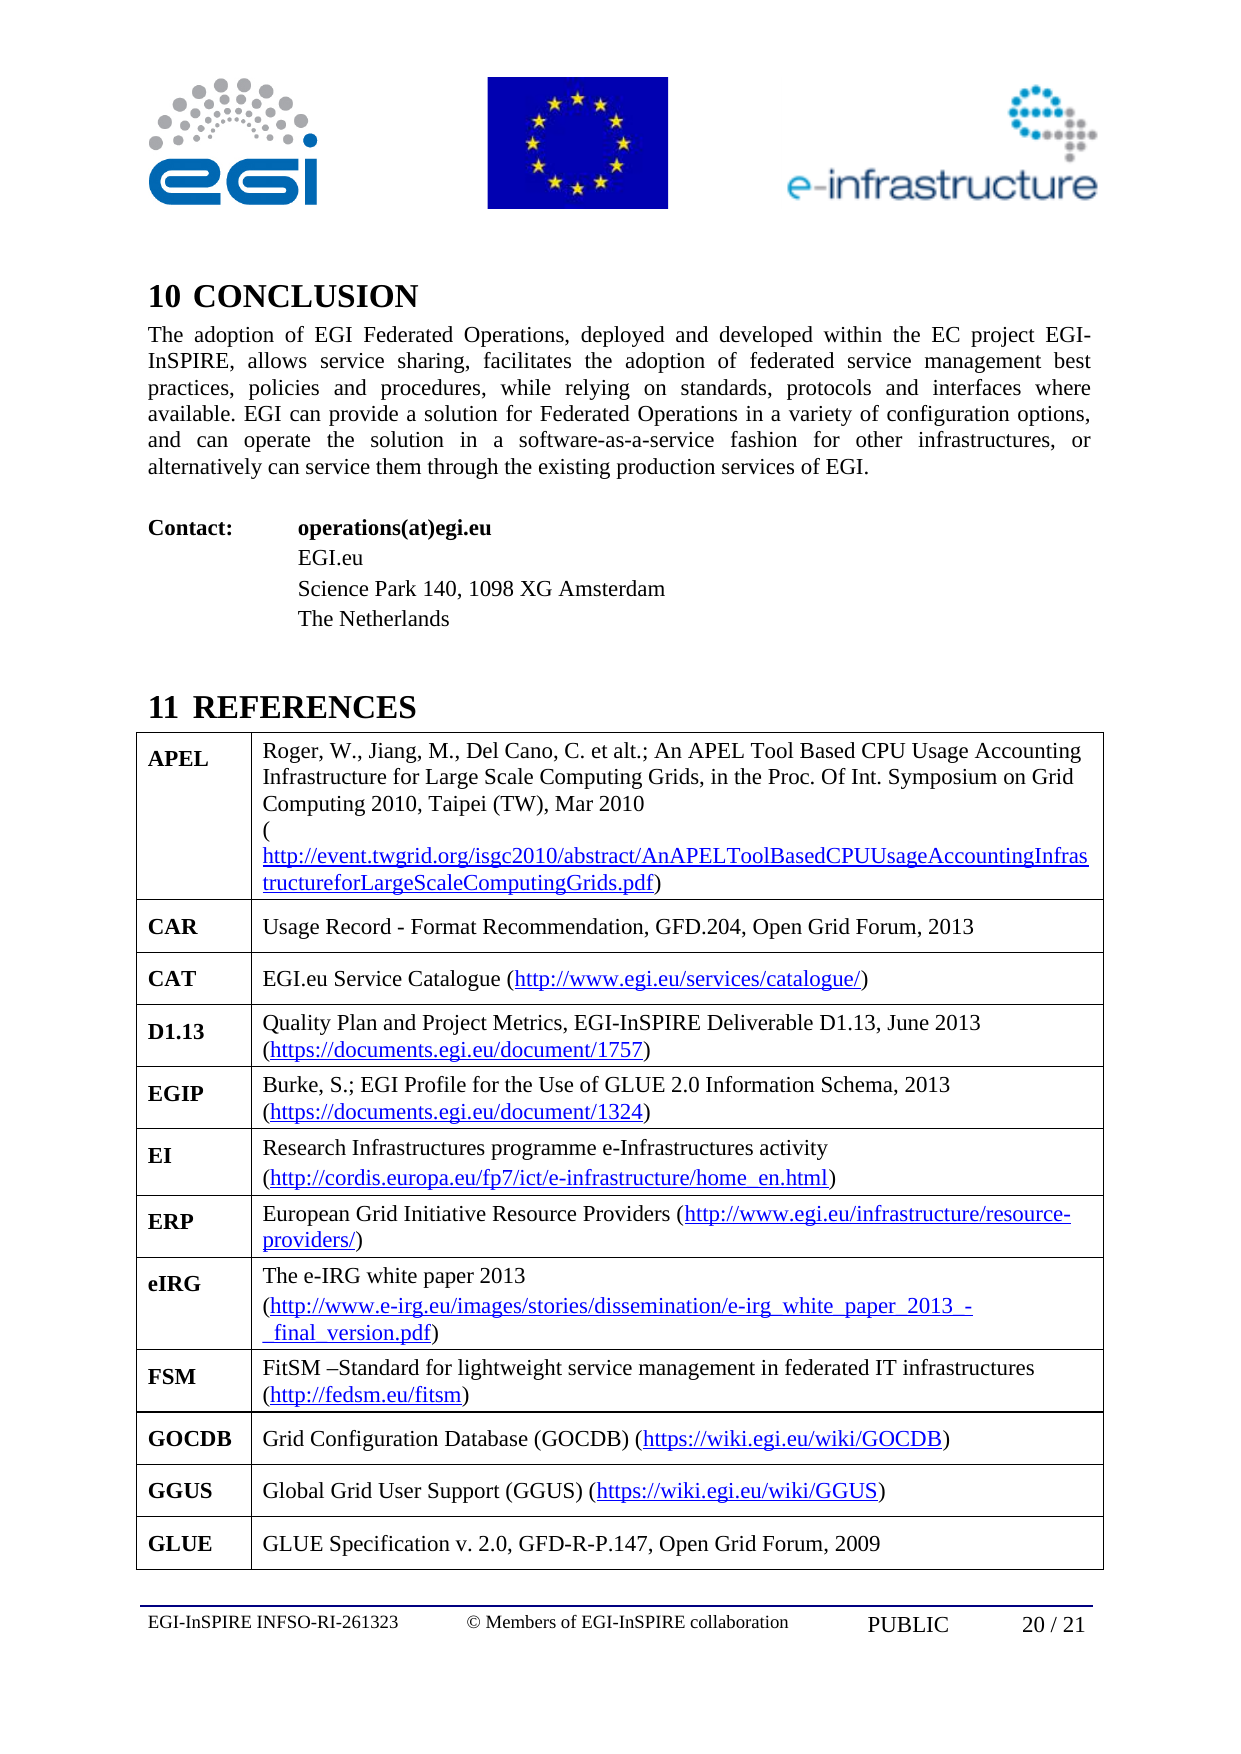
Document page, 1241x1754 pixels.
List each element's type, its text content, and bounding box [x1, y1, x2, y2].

table_cell GLUE [137, 1517, 251, 1568]
subtitle References [148, 687, 1092, 726]
table_header Roger, W., Jiang, M., Del Cano, C. et alt.; An APEL Tool Based CPU Usage Accounting Infrastructure for Large Scale Computing Grids, in the Proc. Of Int. Symposium on Grid Computing 2010, Taipei (TW), Mar 2010 (http://event.twgrid.org/isgc2010/abstract/AnAPELToolBasedCPUUsageAccountingInfrastructureforLargeScaleComputingGrids.pdf) [252, 733, 1103, 899]
table_cell ERP [137, 1196, 251, 1257]
table_cell Research Infrastructures programme e-Infrastructures activity (http://cordis.europa.eu/fp7/ict/e-infrastructure/home_en.html) [252, 1129, 1103, 1194]
text The Netherlands [298, 605, 1092, 632]
table_cell Usage Record - Format Recommendation, GFD.204, Open Grid Forum, 2013 [252, 900, 1103, 952]
text Science Park 140, 1098 XG Amsterdam [298, 575, 1092, 601]
table_cell Grid Configuration Database (GOCDB) (https://wiki.egi.eu/wiki/GOCDB) [252, 1413, 1103, 1464]
subtitle Conclusion [148, 276, 1092, 315]
table_cell FSM [137, 1350, 251, 1411]
picture [780, 77, 1106, 209]
table_cell Burke, S.; EGI Profile for the Use of GLUE 2.0 Information Schema, 2013 (https://documents.egi.eu/document/1324) [252, 1067, 1103, 1128]
table_cell GGUS [137, 1465, 251, 1516]
table_cell Global Grid User Support (GGUS) (https://wiki.egi.eu/wiki/GGUS) [252, 1465, 1103, 1516]
picture [147, 77, 319, 207]
table_cell The e-IRG white paper 2013 (http://www.e-irg.eu/images/stories/dissemination/e-irg_white_paper_2013_-_final_version.pdf) [252, 1258, 1103, 1349]
table_header APEL [137, 733, 251, 899]
table_cell Quality Plan and Project Metrics, EGI-InSPIRE Deliverable D1.13, June 2013 (https://documents.egi.eu/document/1757) [252, 1005, 1103, 1066]
table_cell CAR [137, 900, 251, 952]
table_cell GLUE Specification v. 2.0, GFD-R-P.147, Open Grid Forum, 2009 [252, 1517, 1103, 1568]
table_cell D1.13 [137, 1005, 251, 1066]
table_cell EGI.eu Service Catalogue (http://www.egi.eu/services/catalogue/) [252, 953, 1103, 1004]
table_cell GOCDB [137, 1413, 251, 1464]
table_cell eIRG [137, 1258, 251, 1349]
text Contact: operations(at)egi.eu [148, 514, 1092, 540]
table_cell EGIP [137, 1067, 251, 1128]
table_cell CAT [137, 953, 251, 1004]
table_cell FitSM –Standard for lightweight service management in federated IT infrastructures (http://fedsm.eu/fitsm) [252, 1350, 1103, 1411]
table_cell EI [137, 1129, 251, 1194]
text The adoption of EGI Federated Operations, deployed and developed within the EC project EGI-InSPIRE, allows service sharing, facilitates the adoption of federated service management best practices, policies and procedures, while relying on standards, protocols and interfaces where available. EGI can provide a solution for Federated Operations in a variety of configuration options, and can operate the solution in a software-as-a-service fashion for other infrastructures, or alternatively can service them through the existing production services of EGI. [148, 321, 1092, 479]
table_cell European Grid Initiative Resource Providers (http://www.egi.eu/infrastructure/resource-providers/) [252, 1196, 1103, 1257]
picture [487, 77, 669, 209]
text EGI.eu [148, 544, 1092, 571]
